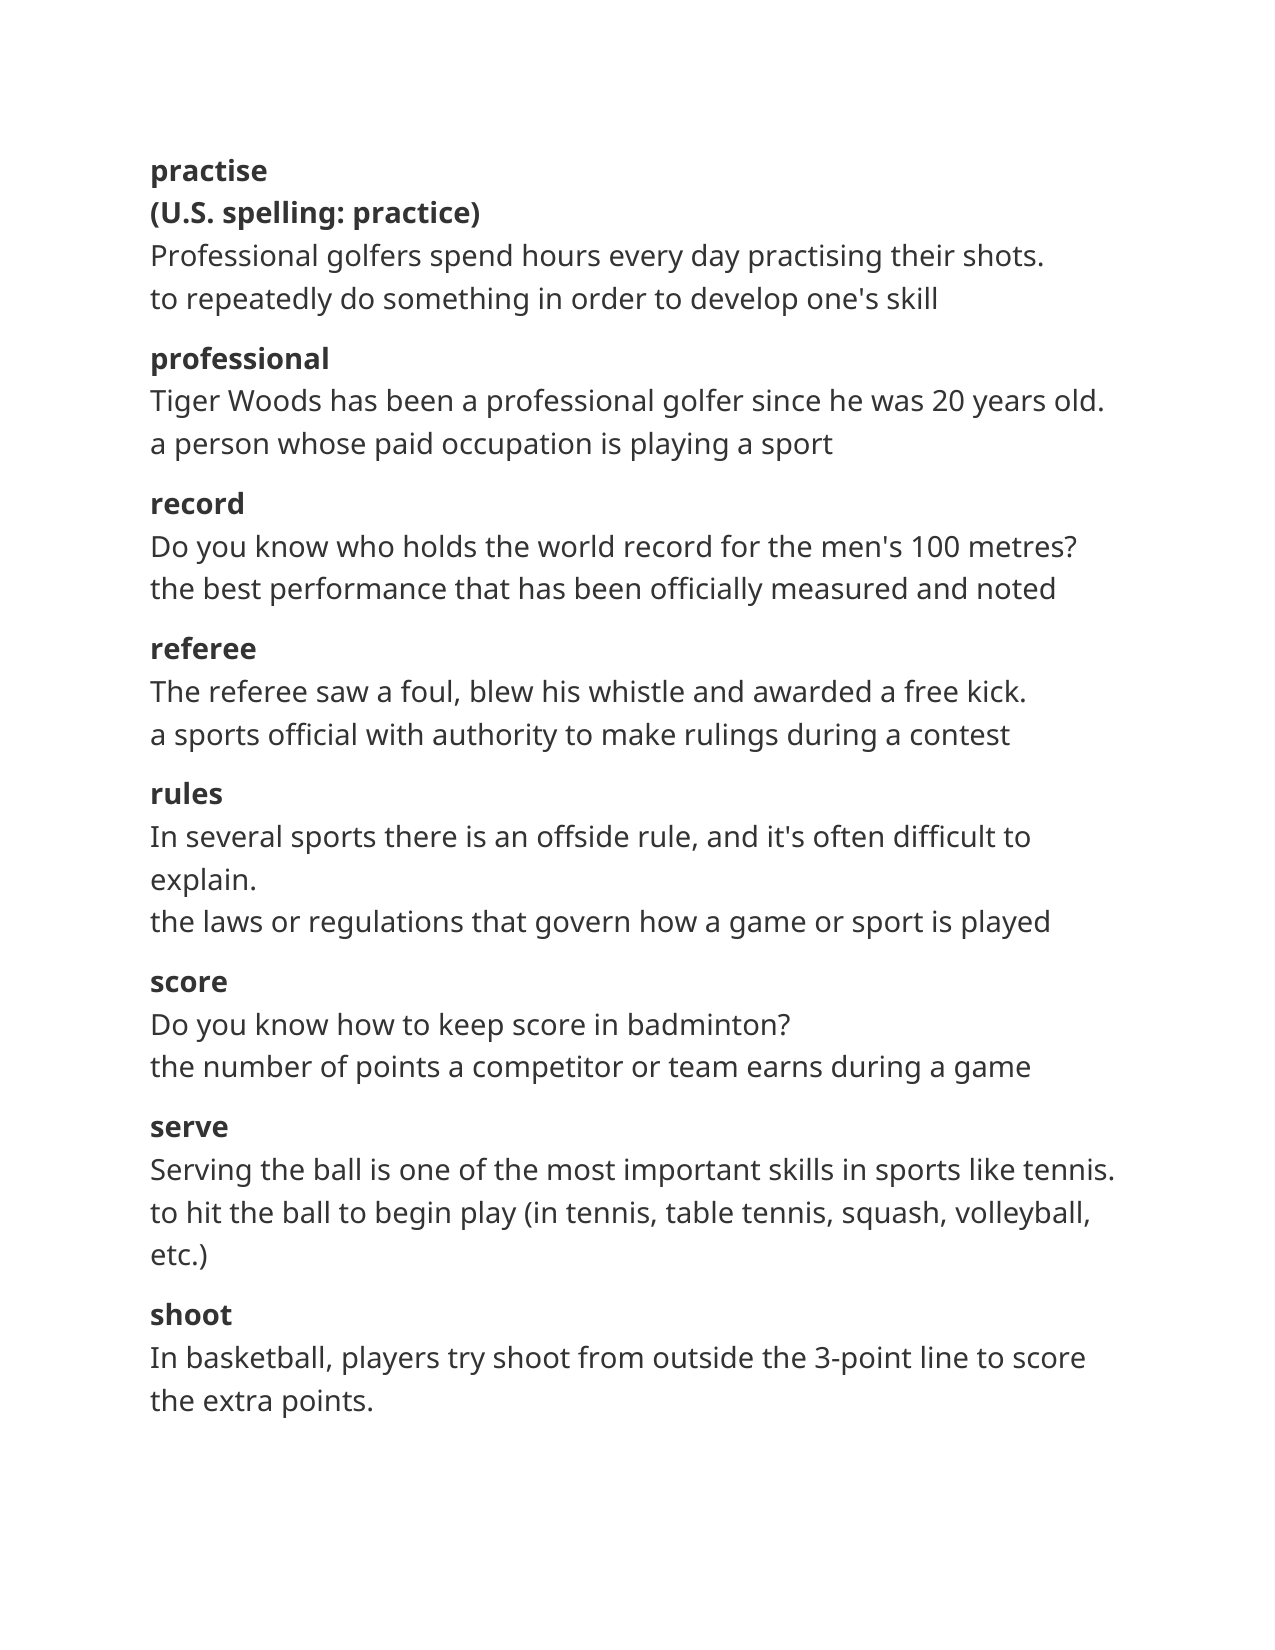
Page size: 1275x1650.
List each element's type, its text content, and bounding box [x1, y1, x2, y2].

text score Do you know how to keep score in badminton? the number of points a competitor or team earns during a game [150, 961, 1125, 1086]
text professional Tiger Woods has been a professional golfer since he was 20 years old. a person whose paid occupation is playing a sport [150, 338, 1125, 463]
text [150, 1294, 1125, 1419]
text rules In several sports there is an offside rule, and it's often difficult to explain. the laws or regulations that govern how a game or sport is played [150, 773, 1125, 941]
text serve Serving the ball is one of the most important skills in sports like tennis. to hit the ball to begin play (in tennis, table tennis, squash, volleyball, etc.) [150, 1106, 1125, 1274]
text practise (U.S. spelling: practice) Professional golfers spend hours every day practising their shots. to repeatedly do something in order to develop one's skill [150, 150, 1125, 318]
text referee The referee saw a foul, blew his whistle and awarded a free kick. a sports official with authority to make rulings during a contest [150, 628, 1125, 753]
text record Do you know who holds the world record for the men's 100 metres? the best performance that has been officially measured and noted [150, 483, 1125, 608]
